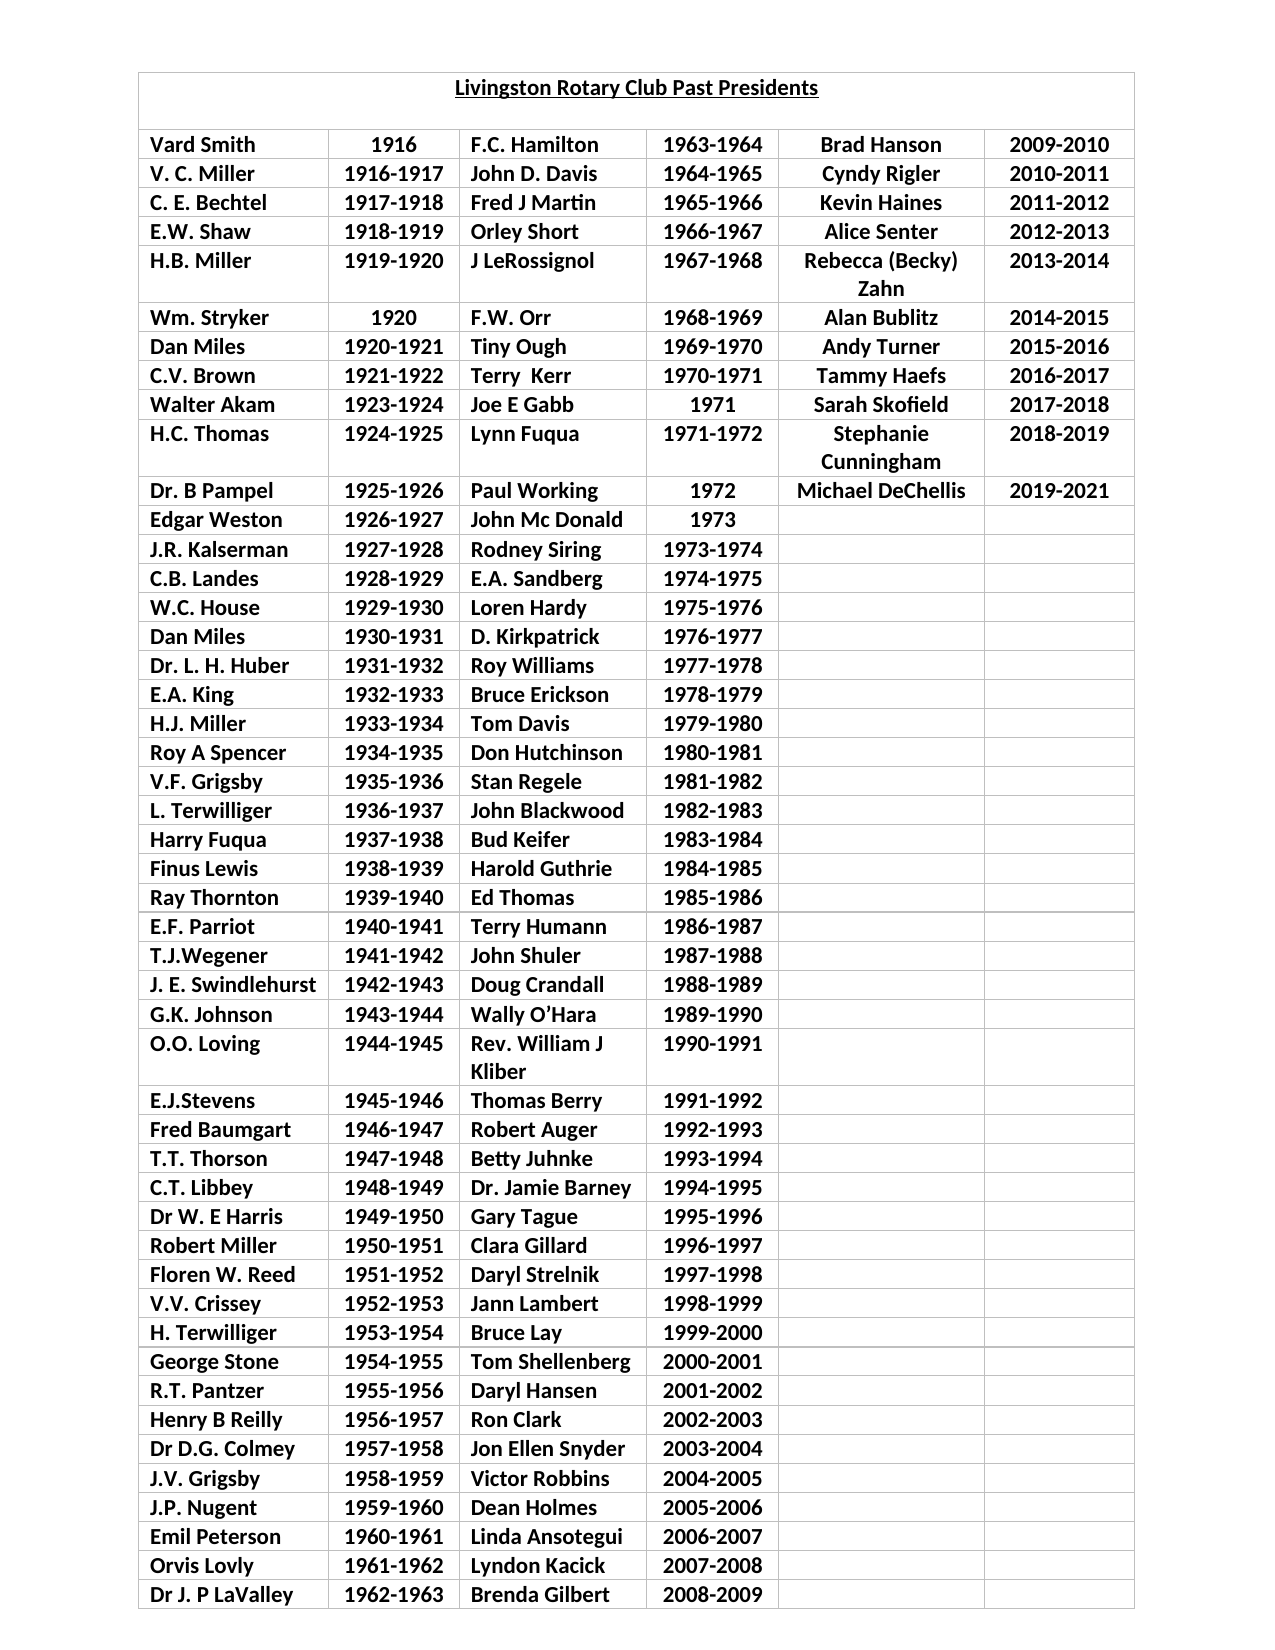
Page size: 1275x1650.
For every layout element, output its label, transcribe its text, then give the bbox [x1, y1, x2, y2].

table_cell 1963-1964 [647, 130, 778, 158]
table_cell 1946-1947 [329, 1115, 459, 1143]
table_cell 2000-2001 [647, 1348, 778, 1375]
table_cell [985, 1202, 1134, 1230]
table_cell [779, 942, 984, 969]
table_cell 2011-2012 [985, 188, 1134, 216]
table_cell 1971-1972 [647, 420, 778, 476]
table_cell [985, 564, 1134, 592]
table_cell 2009-2010 [985, 130, 1134, 158]
table_cell 1975-1976 [647, 593, 778, 621]
table_cell 2007-2008 [647, 1551, 778, 1579]
table_cell [985, 1435, 1134, 1463]
table_cell 2013-2014 [985, 246, 1134, 302]
table_cell J LeRossignol [460, 246, 646, 302]
table_cell [985, 506, 1134, 534]
table_cell [779, 1289, 984, 1317]
table_cell Dan Miles [139, 332, 328, 360]
table_cell 1947-1948 [329, 1144, 459, 1172]
table_cell Clara Gillard [460, 1231, 646, 1259]
table_cell [779, 622, 984, 650]
table_cell 2004-2005 [647, 1464, 778, 1492]
table_cell 1980-1981 [647, 738, 778, 766]
table_cell Dr J. P LaValley [139, 1580, 328, 1608]
table_cell George Stone [139, 1348, 328, 1375]
table_cell C.V. Brown [139, 361, 328, 389]
table_cell 2003-2004 [647, 1435, 778, 1463]
table_cell Tammy Haefs [779, 361, 984, 389]
table_cell Daryl Hansen [460, 1376, 646, 1404]
table_cell Tom Shellenberg [460, 1348, 646, 1375]
table_cell 2012-2013 [985, 217, 1134, 245]
table_cell [779, 1522, 984, 1550]
table_cell 1960-1961 [329, 1522, 459, 1550]
table_cell [779, 1231, 984, 1259]
table_cell 1958-1959 [329, 1464, 459, 1492]
table_cell [985, 593, 1134, 621]
table_cell Bruce Lay [460, 1318, 646, 1346]
table_cell Dr W. E Harris [139, 1202, 328, 1230]
table_header Livingston Rotary Club Past Presidents [139, 73, 1134, 129]
table_cell 1982-1983 [647, 796, 778, 824]
table_cell [985, 1551, 1134, 1579]
table_cell Terry Kerr [460, 361, 646, 389]
table_cell 1951-1952 [329, 1260, 459, 1288]
table_cell 1917-1918 [329, 188, 459, 216]
table_cell 1965-1966 [647, 188, 778, 216]
table_cell 1936-1937 [329, 796, 459, 824]
table_cell 1990-1991 [647, 1029, 778, 1085]
table_cell [779, 971, 984, 999]
table_cell [779, 1260, 984, 1288]
table_cell 1920-1921 [329, 332, 459, 360]
table_cell [985, 884, 1134, 911]
table_cell Fred J Martin [460, 188, 646, 216]
table_cell Harold Guthrie [460, 854, 646, 882]
table_cell [779, 564, 984, 592]
table_cell Kevin Haines [779, 188, 984, 216]
table_cell [779, 825, 984, 853]
table_cell [779, 535, 984, 563]
table_cell [985, 825, 1134, 853]
table_cell 1943-1944 [329, 1000, 459, 1028]
table_cell [779, 1202, 984, 1230]
table_cell 2010-2011 [985, 159, 1134, 187]
table_cell D. Kirkpatrick [460, 622, 646, 650]
table_cell [779, 767, 984, 795]
table_cell 1993-1994 [647, 1144, 778, 1172]
table_cell J. E. Swindlehurst [139, 971, 328, 999]
table_cell 1928-1929 [329, 564, 459, 592]
table_cell Sarah Skofield [779, 390, 984, 418]
table_cell 1932-1933 [329, 680, 459, 708]
table_cell 1955-1956 [329, 1376, 459, 1404]
table_cell Cyndy Rigler [779, 159, 984, 187]
table_cell [985, 1029, 1134, 1085]
table_cell V.V. Crissey [139, 1289, 328, 1317]
table_cell Roy Williams [460, 651, 646, 679]
table_cell [779, 593, 984, 621]
table_cell 1994-1995 [647, 1173, 778, 1201]
table_cell T.J.Wegener [139, 942, 328, 969]
table_cell 2014-2015 [985, 303, 1134, 331]
table_cell Rodney Siring [460, 535, 646, 563]
table_cell Thomas Berry [460, 1086, 646, 1114]
table_cell 1957-1958 [329, 1435, 459, 1463]
table_cell Brad Hanson [779, 130, 984, 158]
table_cell J.V. Grigsby [139, 1464, 328, 1492]
table_cell John D. Davis [460, 159, 646, 187]
table_cell 1944-1945 [329, 1029, 459, 1085]
table_cell [779, 506, 984, 534]
table_cell 1967-1968 [647, 246, 778, 302]
table_cell 1988-1989 [647, 971, 778, 999]
table_cell [779, 854, 984, 882]
table_cell Roy A Spencer [139, 738, 328, 766]
table_cell [779, 1029, 984, 1085]
table_cell Dan Miles [139, 622, 328, 650]
table_cell F.W. Orr [460, 303, 646, 331]
table_cell [985, 680, 1134, 708]
table_cell 1973 [647, 506, 778, 534]
table_cell [985, 1231, 1134, 1259]
table_cell Wally O’Hara [460, 1000, 646, 1028]
table_cell [779, 738, 984, 766]
table_cell Loren Hardy [460, 593, 646, 621]
table_cell 1956-1957 [329, 1406, 459, 1433]
table_cell 1971 [647, 390, 778, 418]
table_cell 1997-1998 [647, 1260, 778, 1288]
table_cell Victor Robbins [460, 1464, 646, 1492]
table_cell 2017-2018 [985, 390, 1134, 418]
table_cell 2015-2016 [985, 332, 1134, 360]
table_cell [985, 1406, 1134, 1433]
table_cell Stan Regele [460, 767, 646, 795]
table_cell [985, 767, 1134, 795]
table_cell T.T. Thorson [139, 1144, 328, 1172]
table_cell John Mc Donald [460, 506, 646, 534]
table_cell Lynn Fuqua [460, 420, 646, 476]
table_cell E.A. Sandberg [460, 564, 646, 592]
table_cell C. E. Bechtel [139, 188, 328, 216]
table_cell [779, 884, 984, 911]
table_cell Orvis Lovly [139, 1551, 328, 1579]
table_cell 1974-1975 [647, 564, 778, 592]
table_cell Dr. Jamie Barney [460, 1173, 646, 1201]
table_cell Orley Short [460, 217, 646, 245]
table_cell Dean Holmes [460, 1493, 646, 1521]
table_cell Michael DeChellis [779, 477, 984, 504]
table_cell E.J.Stevens [139, 1086, 328, 1114]
table_cell V. C. Miller [139, 159, 328, 187]
table_cell [985, 1580, 1134, 1608]
table_cell [985, 651, 1134, 679]
table_cell 2019-2021 [985, 477, 1134, 504]
table_cell C.B. Landes [139, 564, 328, 592]
table_cell 1939-1940 [329, 884, 459, 911]
table_cell Andy Turner [779, 332, 984, 360]
table_cell Betty Juhnke [460, 1144, 646, 1172]
table_cell 1938-1939 [329, 854, 459, 882]
table_cell Doug Crandall [460, 971, 646, 999]
table_cell [985, 738, 1134, 766]
table_cell John Shuler [460, 942, 646, 969]
table_cell [779, 1348, 984, 1375]
table_cell 1983-1984 [647, 825, 778, 853]
table_cell [985, 1493, 1134, 1521]
table_cell [985, 1348, 1134, 1375]
table_cell [779, 1551, 984, 1579]
table_cell 2018-2019 [985, 420, 1134, 476]
table_cell 1992-1993 [647, 1115, 778, 1143]
table_cell 1937-1938 [329, 825, 459, 853]
table_cell [985, 1522, 1134, 1550]
table_cell H.J. Miller [139, 709, 328, 737]
table_cell Jon Ellen Snyder [460, 1435, 646, 1463]
table_cell Jann Lambert [460, 1289, 646, 1317]
table_cell 1920 [329, 303, 459, 331]
table_cell Daryl Strelnik [460, 1260, 646, 1288]
table_cell [779, 1435, 984, 1463]
table_cell Tom Davis [460, 709, 646, 737]
table_cell [779, 1406, 984, 1433]
table_cell Joe E Gabb [460, 390, 646, 418]
table_cell Alice Senter [779, 217, 984, 245]
table_cell [985, 1173, 1134, 1201]
table_cell H. Terwilliger [139, 1318, 328, 1346]
table_cell [779, 1376, 984, 1404]
table_cell [779, 1493, 984, 1521]
table_cell 1941-1942 [329, 942, 459, 969]
table_cell Dr. L. H. Huber [139, 651, 328, 679]
table_cell Dr D.G. Colmey [139, 1435, 328, 1463]
table_cell [779, 1086, 984, 1114]
table_cell 1962-1963 [329, 1580, 459, 1608]
table_cell Ron Clark [460, 1406, 646, 1433]
table_cell [985, 1144, 1134, 1172]
table_cell Rebecca (Becky) Zahn [779, 246, 984, 302]
table_cell R.T. Pantzer [139, 1376, 328, 1404]
table_cell 1942-1943 [329, 971, 459, 999]
table_cell C.T. Libbey [139, 1173, 328, 1201]
table_cell [779, 913, 984, 941]
table_cell [985, 1115, 1134, 1143]
table_cell 1961-1962 [329, 1551, 459, 1579]
table_cell Alan Bublitz [779, 303, 984, 331]
table_cell [985, 1000, 1134, 1028]
table_cell [985, 709, 1134, 737]
table_cell Lyndon Kacick [460, 1551, 646, 1579]
table_cell 2006-2007 [647, 1522, 778, 1550]
table_cell Ed Thomas [460, 884, 646, 911]
table_cell Robert Miller [139, 1231, 328, 1259]
table_cell E.A. King [139, 680, 328, 708]
table_cell [985, 1289, 1134, 1317]
table_cell [779, 1580, 984, 1608]
table_cell [985, 1376, 1134, 1404]
table_cell 1964-1965 [647, 159, 778, 187]
table_cell 1969-1970 [647, 332, 778, 360]
table_cell 1984-1985 [647, 854, 778, 882]
table_cell 2005-2006 [647, 1493, 778, 1521]
table_cell [779, 1173, 984, 1201]
table_cell Don Hutchinson [460, 738, 646, 766]
table_cell 1991-1992 [647, 1086, 778, 1114]
table_cell Dr. B Pampel [139, 477, 328, 504]
table_cell 1916-1917 [329, 159, 459, 187]
table_cell Bud Keifer [460, 825, 646, 853]
table_cell 2008-2009 [647, 1580, 778, 1608]
table_cell Ray Thornton [139, 884, 328, 911]
table_cell [985, 535, 1134, 563]
table_cell H.C. Thomas [139, 420, 328, 476]
table_cell Rev. William J Kliber [460, 1029, 646, 1085]
table_cell 1998-1999 [647, 1289, 778, 1317]
table_cell Wm. Stryker [139, 303, 328, 331]
table_cell 1945-1946 [329, 1086, 459, 1114]
table_cell [985, 971, 1134, 999]
table_cell [985, 854, 1134, 882]
table_cell Stephanie Cunningham [779, 420, 984, 476]
table_cell Bruce Erickson [460, 680, 646, 708]
table_cell Linda Ansotegui [460, 1522, 646, 1550]
table_cell John Blackwood [460, 796, 646, 824]
table_cell 1999-2000 [647, 1318, 778, 1346]
table_cell [985, 1260, 1134, 1288]
table_cell J.P. Nugent [139, 1493, 328, 1521]
table_cell [779, 1144, 984, 1172]
table_cell 1970-1971 [647, 361, 778, 389]
table_cell Tiny Ough [460, 332, 646, 360]
table_cell 1978-1979 [647, 680, 778, 708]
table_cell 1996-1997 [647, 1231, 778, 1259]
table_cell H.B. Miller [139, 246, 328, 302]
table_cell Terry Humann [460, 913, 646, 941]
table_cell 1916 [329, 130, 459, 158]
table_cell Vard Smith [139, 130, 328, 158]
table_cell 1985-1986 [647, 884, 778, 911]
table_cell Edgar Weston [139, 506, 328, 534]
table_cell Fred Baumgart [139, 1115, 328, 1143]
table_cell L. Terwilliger [139, 796, 328, 824]
table_cell [779, 1000, 984, 1028]
table_cell [779, 796, 984, 824]
table_cell 1948-1949 [329, 1173, 459, 1201]
table_cell 1981-1982 [647, 767, 778, 795]
table_cell 2001-2002 [647, 1376, 778, 1404]
table_cell 1930-1931 [329, 622, 459, 650]
table_cell Robert Auger [460, 1115, 646, 1143]
table_cell [985, 1086, 1134, 1114]
table_cell [779, 651, 984, 679]
table_cell 1979-1980 [647, 709, 778, 737]
table_cell [985, 1464, 1134, 1492]
table_cell O.O. Loving [139, 1029, 328, 1085]
table_cell 1923-1924 [329, 390, 459, 418]
table_cell 2016-2017 [985, 361, 1134, 389]
table_cell 1972 [647, 477, 778, 504]
table_cell 1986-1987 [647, 913, 778, 941]
table_cell 1924-1925 [329, 420, 459, 476]
table_cell 1949-1950 [329, 1202, 459, 1230]
table_cell 1950-1951 [329, 1231, 459, 1259]
table_cell 1931-1932 [329, 651, 459, 679]
table_cell 1934-1935 [329, 738, 459, 766]
table_cell 1929-1930 [329, 593, 459, 621]
table_cell [779, 680, 984, 708]
table_cell 1954-1955 [329, 1348, 459, 1375]
table_cell 1935-1936 [329, 767, 459, 795]
table_cell 1933-1934 [329, 709, 459, 737]
table_cell Paul Working [460, 477, 646, 504]
table_cell G.K. Johnson [139, 1000, 328, 1028]
table_cell 1919-1920 [329, 246, 459, 302]
table_cell Emil Peterson [139, 1522, 328, 1550]
table_cell Brenda Gilbert [460, 1580, 646, 1608]
table_cell E.W. Shaw [139, 217, 328, 245]
table_cell 1940-1941 [329, 913, 459, 941]
table_cell Harry Fuqua [139, 825, 328, 853]
table_cell [779, 1464, 984, 1492]
table_cell 1966-1967 [647, 217, 778, 245]
table_cell [779, 1115, 984, 1143]
table_cell 1976-1977 [647, 622, 778, 650]
table_cell 1989-1990 [647, 1000, 778, 1028]
table_cell 1973-1974 [647, 535, 778, 563]
table_cell [985, 622, 1134, 650]
table_cell [779, 1318, 984, 1346]
table_cell Henry B Reilly [139, 1406, 328, 1433]
table_cell 1968-1969 [647, 303, 778, 331]
table_cell [985, 942, 1134, 969]
table_cell 1959-1960 [329, 1493, 459, 1521]
table_cell W.C. House [139, 593, 328, 621]
table_cell 1925-1926 [329, 477, 459, 504]
table_cell [985, 1318, 1134, 1346]
table_cell 1995-1996 [647, 1202, 778, 1230]
table_cell J.R. Kalserman [139, 535, 328, 563]
table_cell 1921-1922 [329, 361, 459, 389]
table_cell E.F. Parriot [139, 913, 328, 941]
table_cell 2002-2003 [647, 1406, 778, 1433]
table_cell 1977-1978 [647, 651, 778, 679]
table_cell F.C. Hamilton [460, 130, 646, 158]
table_cell 1926-1927 [329, 506, 459, 534]
table_cell 1918-1919 [329, 217, 459, 245]
table_cell V.F. Grigsby [139, 767, 328, 795]
table_cell Floren W. Reed [139, 1260, 328, 1288]
table_cell Walter Akam [139, 390, 328, 418]
table_cell Finus Lewis [139, 854, 328, 882]
table_cell [779, 709, 984, 737]
table_cell 1953-1954 [329, 1318, 459, 1346]
table_cell 1927-1928 [329, 535, 459, 563]
table_cell Gary Tague [460, 1202, 646, 1230]
table_cell [985, 913, 1134, 941]
table_cell 1987-1988 [647, 942, 778, 969]
table_cell 1952-1953 [329, 1289, 459, 1317]
table_cell [985, 796, 1134, 824]
